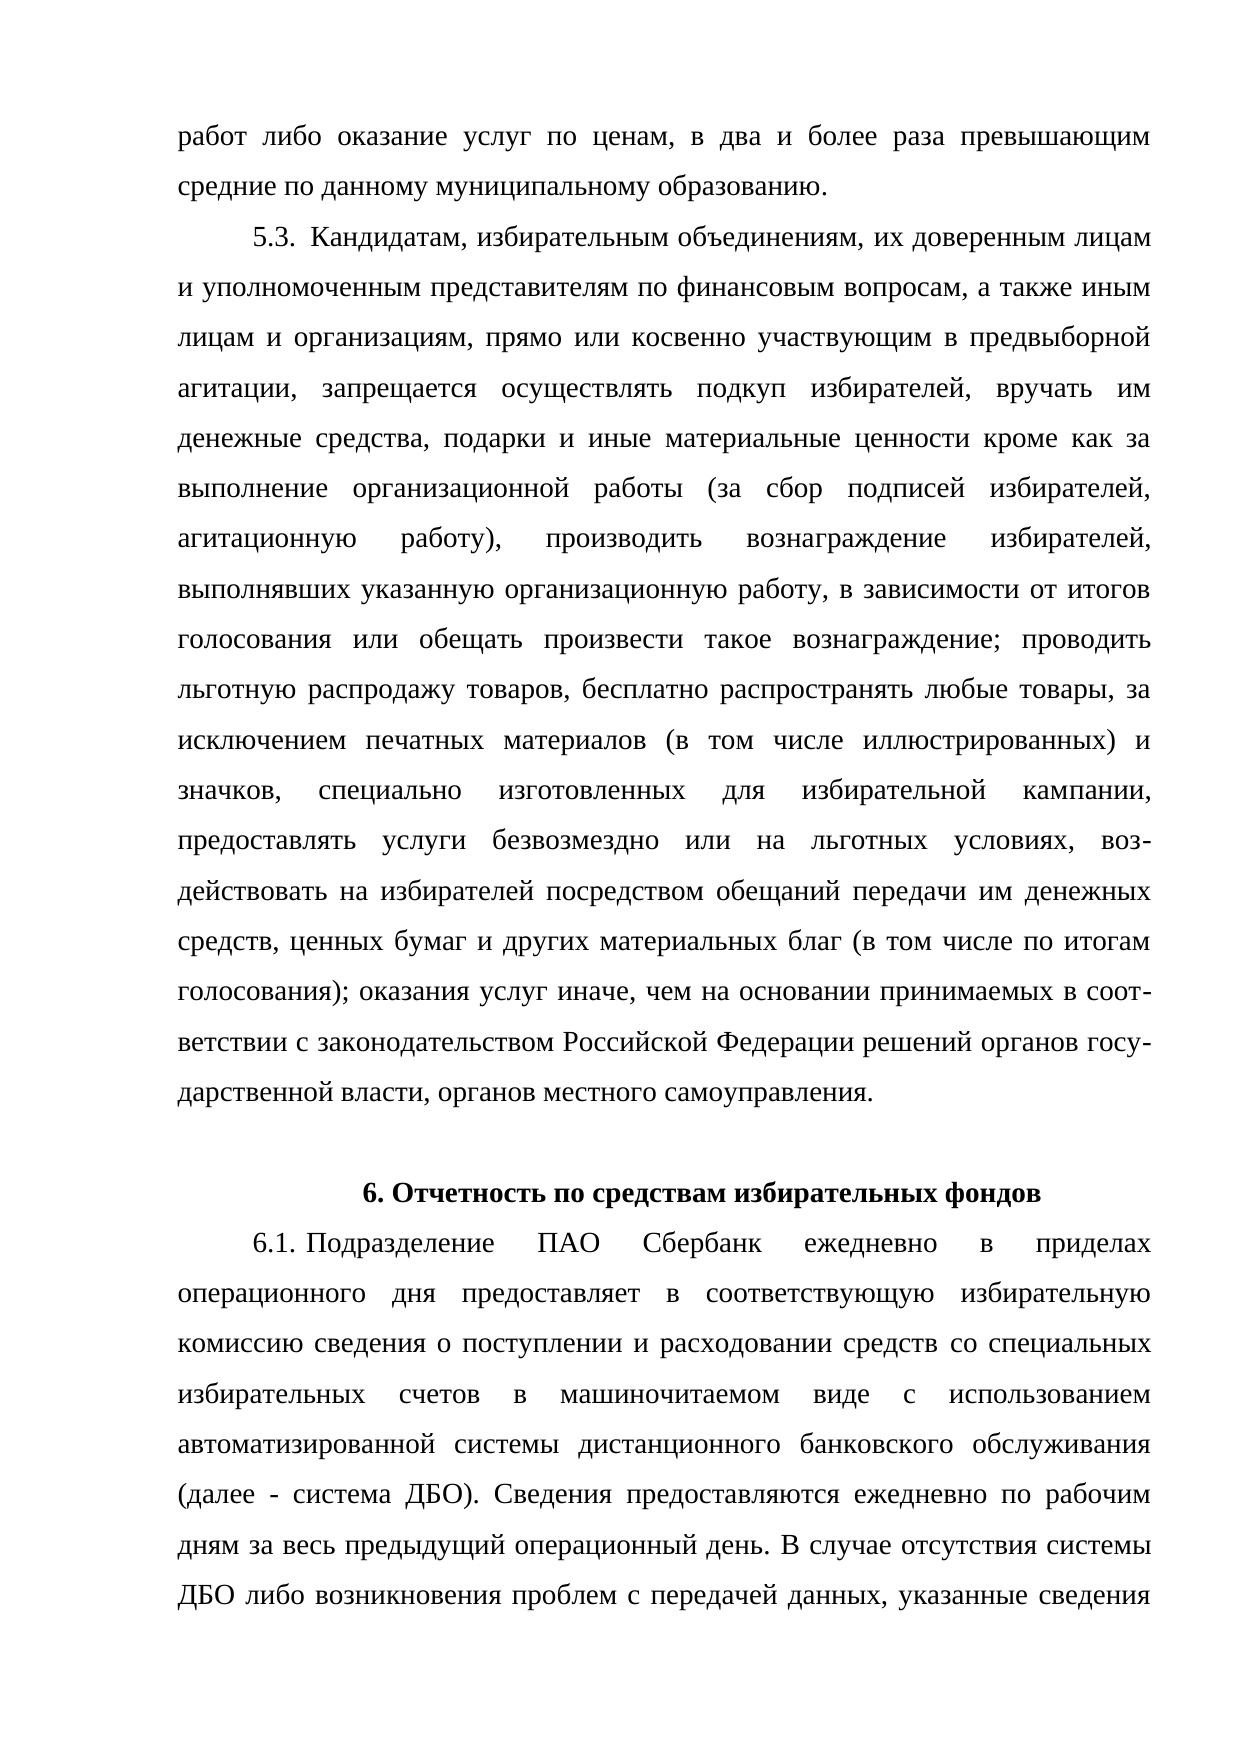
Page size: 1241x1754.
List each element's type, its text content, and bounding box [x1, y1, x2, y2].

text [177, 118, 1152, 202]
text 6. Отчетность по средствам избирательных фондов [177, 1175, 1152, 1208]
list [177, 1225, 1152, 1611]
list Кандидатам, избирательным объединениям, их доверенным лицам и уполномоченным представителям по финансовым вопросам, а также иным лицам и организациям, прямо или косвенно участвующим в предвыборной агитации, запрещается осуществлять подкуп избирателей, вручать им денежные средства, подарки и иные материальные ценности кроме как за выполнение организационной работы (за сбор подписей избирателей, агитационную работу), производить вознаграждение избирателей, выполнявших указанную организационную работу, в зависимости от итогов голосования или обещать произвести такое вознаграждение; проводить льготную распродажу товаров, бесплатно распространять любые товары, за исключением печатных материалов (в том числе иллюстрированных) и значков, специально изготовленных для избирательной кампании, предоставлять услуги безвозмездно или на льготных условиях, воздействовать на избирателей посредством обещаний передачи им денежных средств, ценных бумаг и других материальных благ (в том числе по итогам голосования); оказания услуг иначе, чем на основании принимаемых в соответствии с законодательством Российской Федерации решений органов государственной власти, органов местного самоуправления. [177, 219, 1152, 1108]
